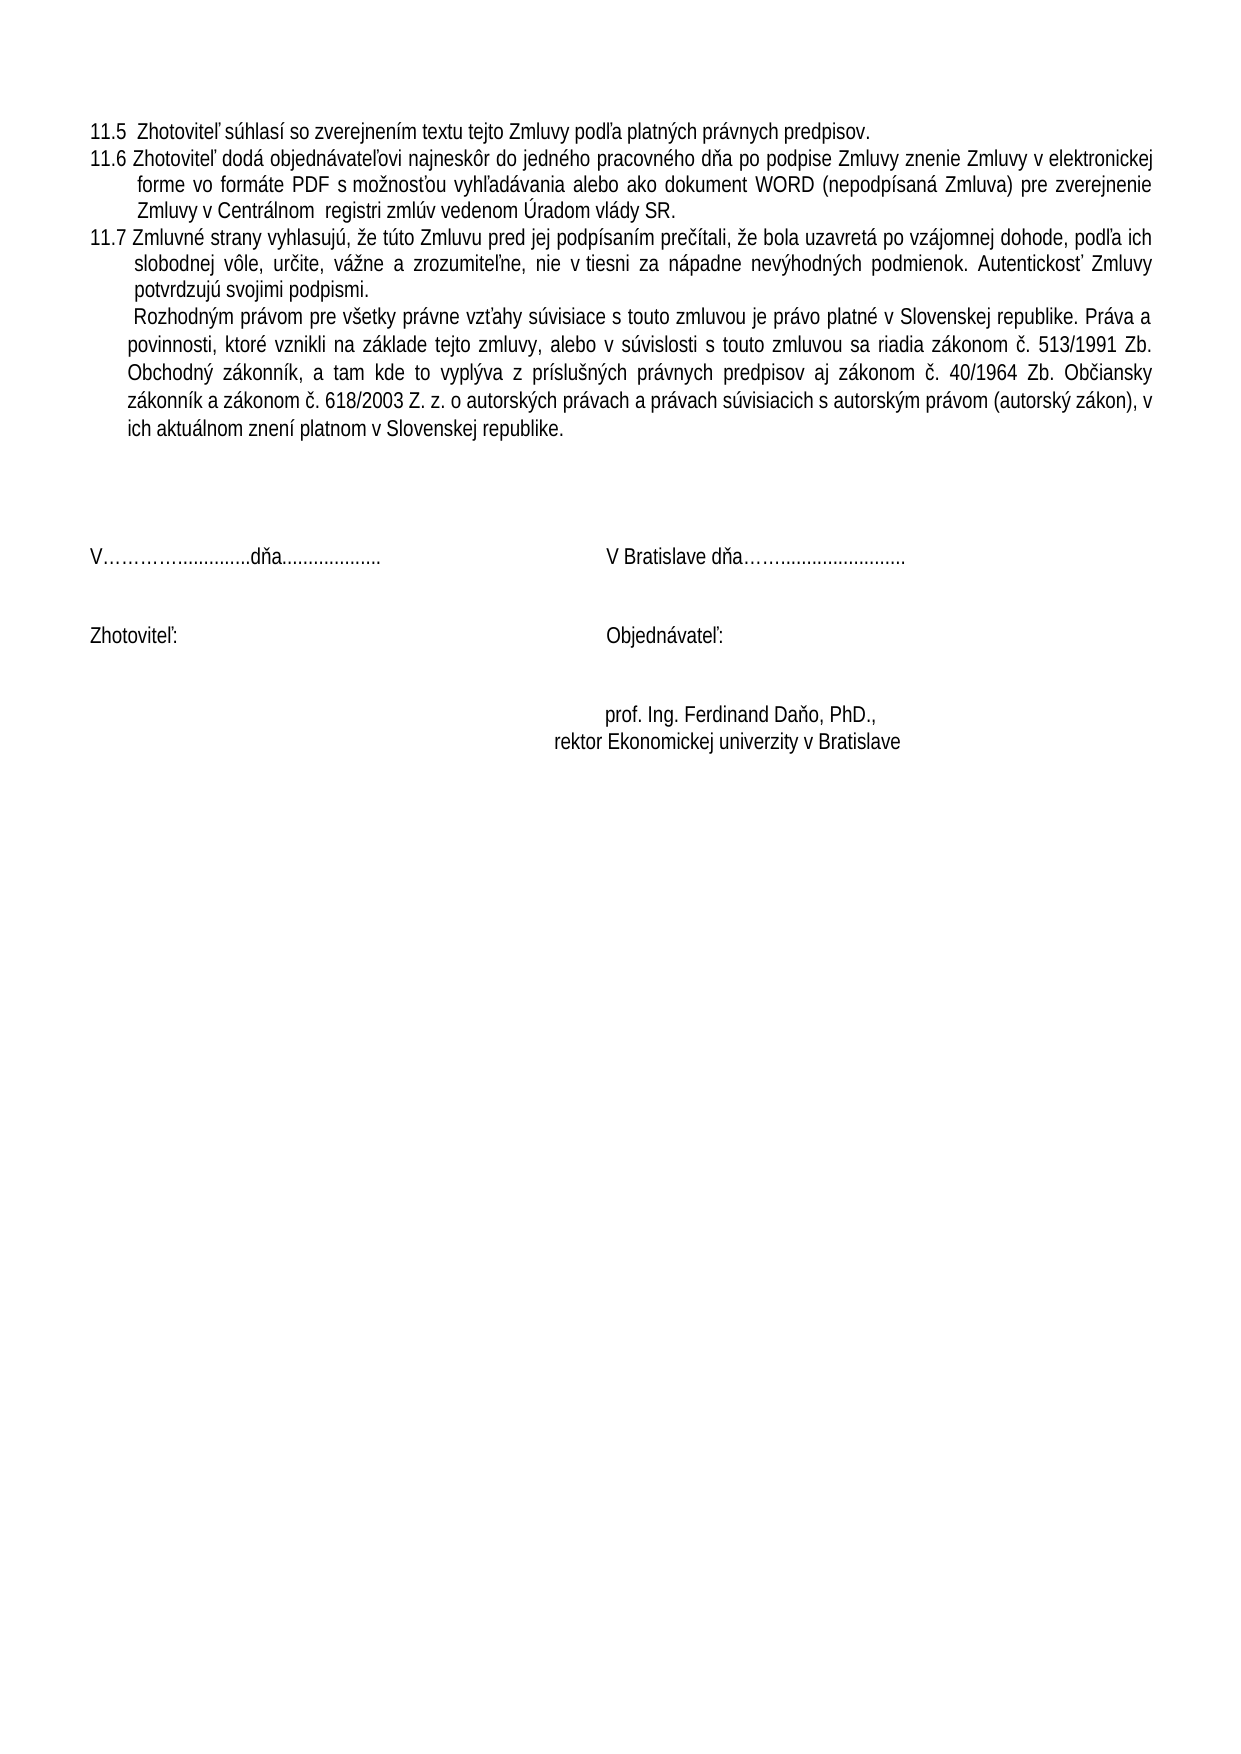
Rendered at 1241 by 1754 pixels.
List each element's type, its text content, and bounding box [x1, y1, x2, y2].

text rektor Ekonomickej univerzity v Bratislave [90, 728, 1153, 754]
text 11.5 Zhotoviteľ súhlasí so zverejnením textu tejto Zmluvy podľa platných právnych predpisov. [90, 118, 1153, 144]
text 11.7 Zmluvné strany vyhlasujú, že túto Zmluvu pred jej podpísaním prečítali, že bola uzavretá po vzájomnej dohode, podľa ich slobodnej vôle, určite, vážne a zrozumiteľne, nie v tiesni za nápadne nevýhodných podmienok. Autentickosť Zmluvy potvrdzujú svojimi podpismi. [90, 223, 1153, 303]
text prof. Ing. Ferdinand Daňo, PhD., [605, 701, 1153, 728]
text Zhotoviteľ: Objednávateľ: [90, 622, 1153, 648]
text V…………..............dňa................... V Bratislave dňa……........................ [90, 543, 1153, 569]
text 11.6 Zhotoviteľ dodá objednávateľovi najneskôr do jedného pracovného dňa po podpise Zmluvy znenie Zmluvy v elektronickej forme vo formáte PDF s možnosťou vyhľadávania alebo ako dokument WORD (nepodpísaná Zmluva) pre zverejnenie Zmluvy v Centrálnom registri zmlúv vedenom Úradom vlády SR. [90, 144, 1153, 223]
list Rozhodným právom pre všetky právne vzťahy súvisiace s touto zmluvou je právo platné v Slovenskej republike. Práva a povinnosti, ktoré vznikli na základe tejto zmluvy, alebo v súvislosti s touto zmluvou sa riadia zákonom č. 513/1991 Zb. Obchodný zákonník, a tam kde to vyplýva z príslušných právnych predpisov aj zákonom č. 40/1964 Zb. Občiansky zákonník a zákonom č. 618/2003 Z. z. o autorských právach a právach súvisiacich s autorským právom (autorský zákon), v ich aktuálnom znení platnom v Slovenskej republike. [127, 303, 1153, 441]
